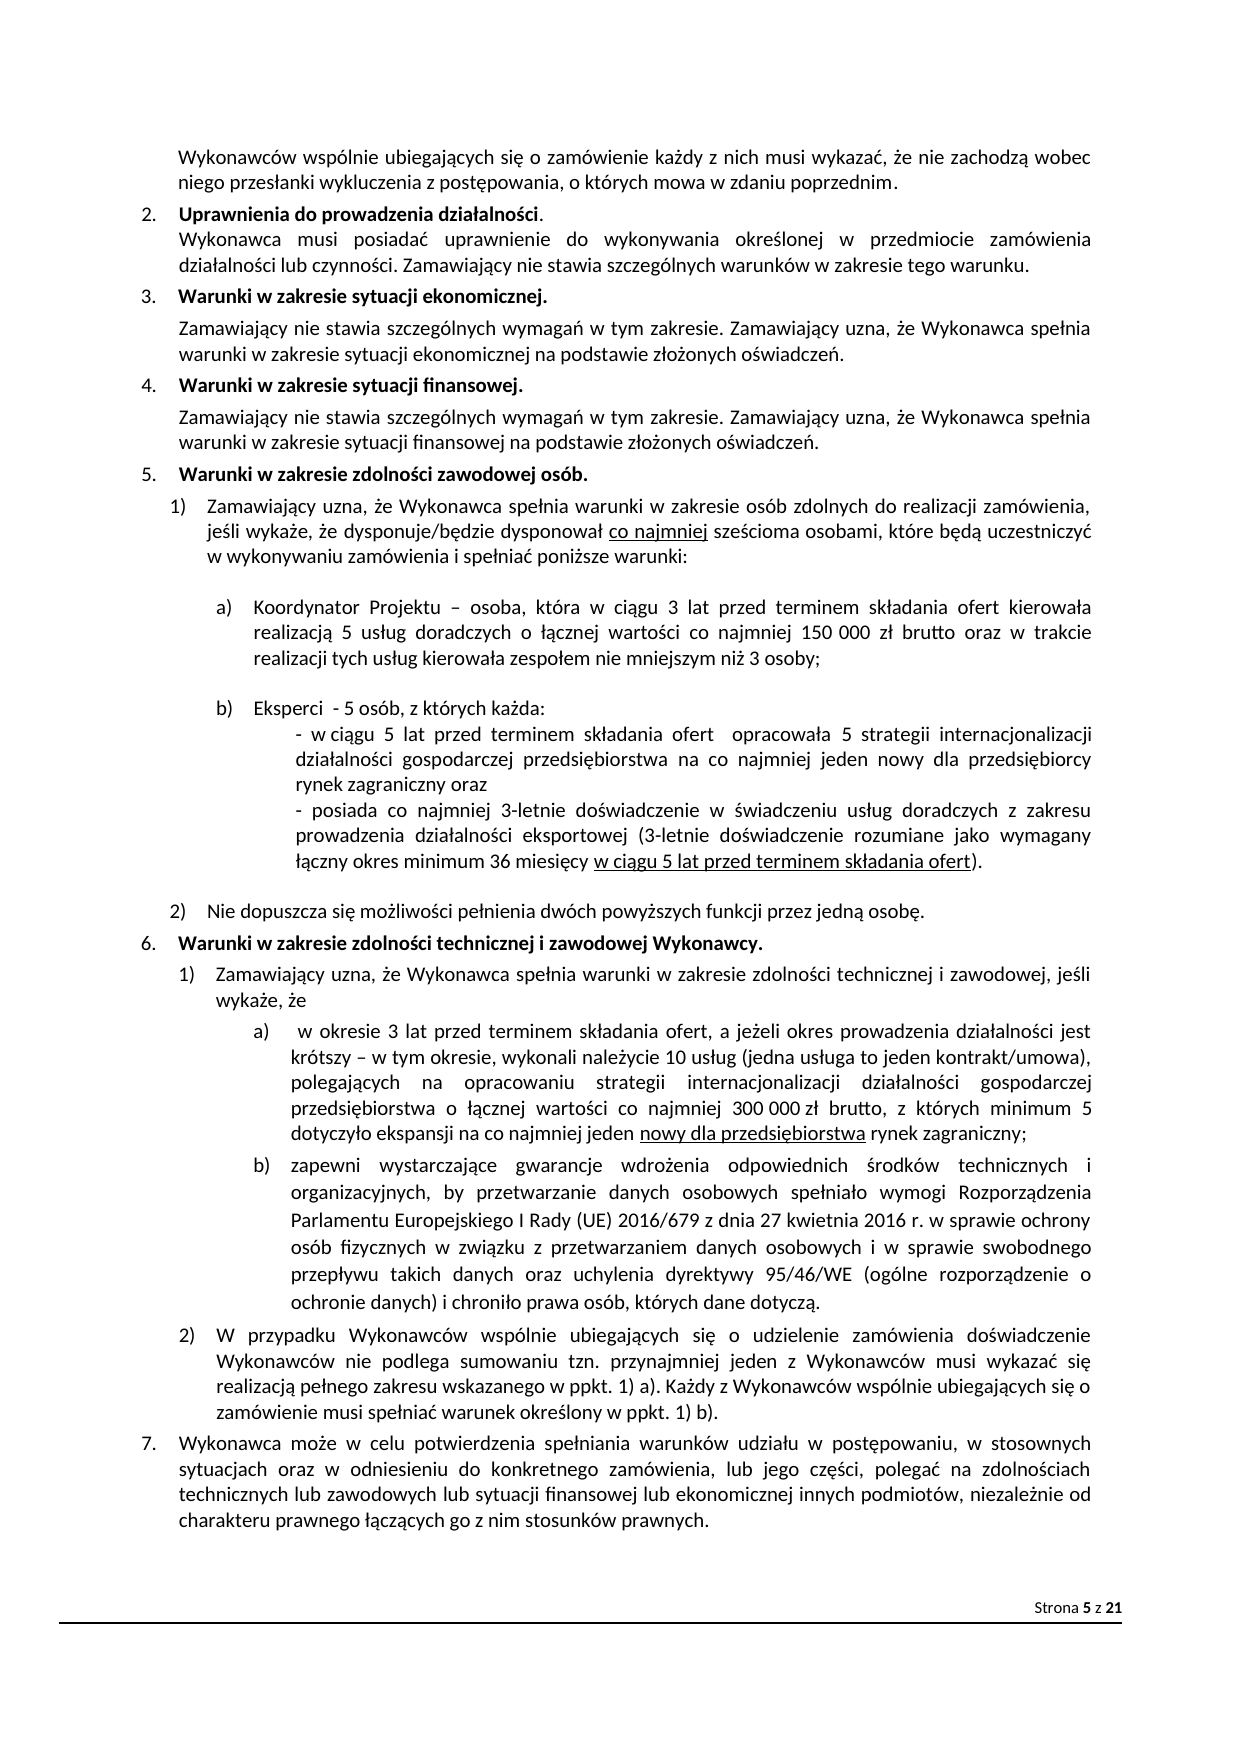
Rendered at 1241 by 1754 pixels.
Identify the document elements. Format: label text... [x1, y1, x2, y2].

list w okresie 3 lat przed terminem składania ofert, a jeżeli okres prowadzenia działalności jest krótszy – w tym okresie, wykonali należycie 10 usług (jedna usługa to jeden kontrakt/umowa), polegających na opracowaniu strategii internacjonalizacji działalności gospodarczej przedsiębiorstwa o łącznej wartości co najmniej 300 000 zł brutto, z których minimum 5 dotyczyło ekspansji na co najmniej jeden nowy dla przedsiębiorstwa rynek zagraniczny; [253, 1019, 1092, 1146]
list Koordynator Projektu – osoba, która w ciągu 3 lat przed terminem składania ofert kierowała realizacją 5 usług doradczych o łącznej wartości co najmniej 150 000 zł brutto oraz w trakcie realizacji tych usług kierowała zespołem nie mniejszym niż 3 osoby; [216, 594, 1092, 670]
list Zamawiający uzna, że Wykonawca spełnia warunki w zakresie osób zdolnych do realizacji zamówienia, jeśli wykaże, że dysponuje/będzie dysponował co najmniej sześcioma osobami, które będą uczestniczyć w wykonywaniu zamówienia i spełniać poniższe warunki: [169, 493, 1092, 569]
list Warunki w zakresie sytuacji ekonomicznej. [141, 284, 1092, 309]
list Zamawiający nie stawia szczególnych wymagań w tym zakresie. Zamawiający uzna, że Wykonawca spełnia warunki w zakresie sytuacji finansowej na podstawie złożonych oświadczeń. [178, 404, 1092, 455]
list Zamawiający uzna, że Wykonawca spełnia warunki w zakresie zdolności technicznej i zawodowej, jeśli wykaże, że [178, 962, 1092, 1012]
list zapewni wystarczające gwarancje wdrożenia odpowiednich środków technicznych i organizacyjnych, by przetwarzanie danych osobowych spełniało wymogi Rozporządzenia Parlamentu Europejskiego I Rady (UE) 2016/679 z dnia 27 kwietnia 2016 r. w sprawie ochrony osób fizycznych w związku z przetwarzaniem danych osobowych i w sprawie swobodnego przepływu takich danych oraz uchylenia dyrektywy 95/46/WE (ogólne rozporządzenie o ochronie danych) i chroniło prawa osób, których dane dotyczą. [253, 1152, 1092, 1314]
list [141, 144, 1092, 195]
list Warunki w zakresie zdolności technicznej i zawodowej Wykonawcy. [141, 930, 1092, 955]
list Wykonawca może w celu potwierdzenia spełniania warunków udziału w postępowaniu, w stosownych sytuacjach oraz w odniesieniu do konkretnego zamówienia, lub jego części, polegać na zdolnościach technicznych lub zawodowych lub sytuacji finansowej lub ekonomicznej innych podmiotów, niezależnie od charakteru prawnego łączących go z nim stosunków prawnych. [141, 1431, 1092, 1532]
list Warunki w zakresie zdolności zawodowej osób. [141, 461, 1092, 487]
list Eksperci - 5 osób, z których każda: [216, 695, 1092, 721]
list Uprawnienia do prowadzenia działalności. [141, 201, 1092, 227]
list Nie dopuszcza się możliwości pełnienia dwóch powyższych funkcji przez jedną osobę. [169, 898, 1092, 924]
text - posiada co najmniej 3-letnie doświadczenie w świadczeniu usług doradczych z zakresu prowadzenia działalności eksportowej (3-letnie doświadczenie rozumiane jako wymagany łączny okres minimum 36 miesięcy w ciągu 5 lat przed terminem składania ofert). [295, 797, 1092, 873]
text - w ciągu 5 lat przed terminem składania ofert opracowała 5 strategii internacjonalizacji działalności gospodarczej przedsiębiorstwa na co najmniej jeden nowy dla przedsiębiorcy rynek zagraniczny oraz [295, 721, 1092, 797]
list W przypadku Wykonawców wspólnie ubiegających się o udzielenie zamówienia doświadczenie Wykonawców nie podlega sumowaniu tzn. przynajmniej jeden z Wykonawców musi wykazać się realizacją pełnego zakresu wskazanego w ppkt. 1) a). Każdy z Wykonawców wspólnie ubiegających się o zamówienie musi spełniać warunek określony w ppkt. 1) b). [178, 1323, 1092, 1424]
list Wykonawca musi posiadać uprawnienie do wykonywania określonej w przedmiocie zamówienia działalności lub czynności. Zamawiający nie stawia szczególnych warunków w zakresie tego warunku. [178, 227, 1092, 277]
list Warunki w zakresie sytuacji finansowej. [141, 372, 1092, 398]
list Zamawiający nie stawia szczególnych wymagań w tym zakresie. Zamawiający uzna, że Wykonawca spełnia warunki w zakresie sytuacji ekonomicznej na podstawie złożonych oświadczeń. [178, 315, 1092, 366]
